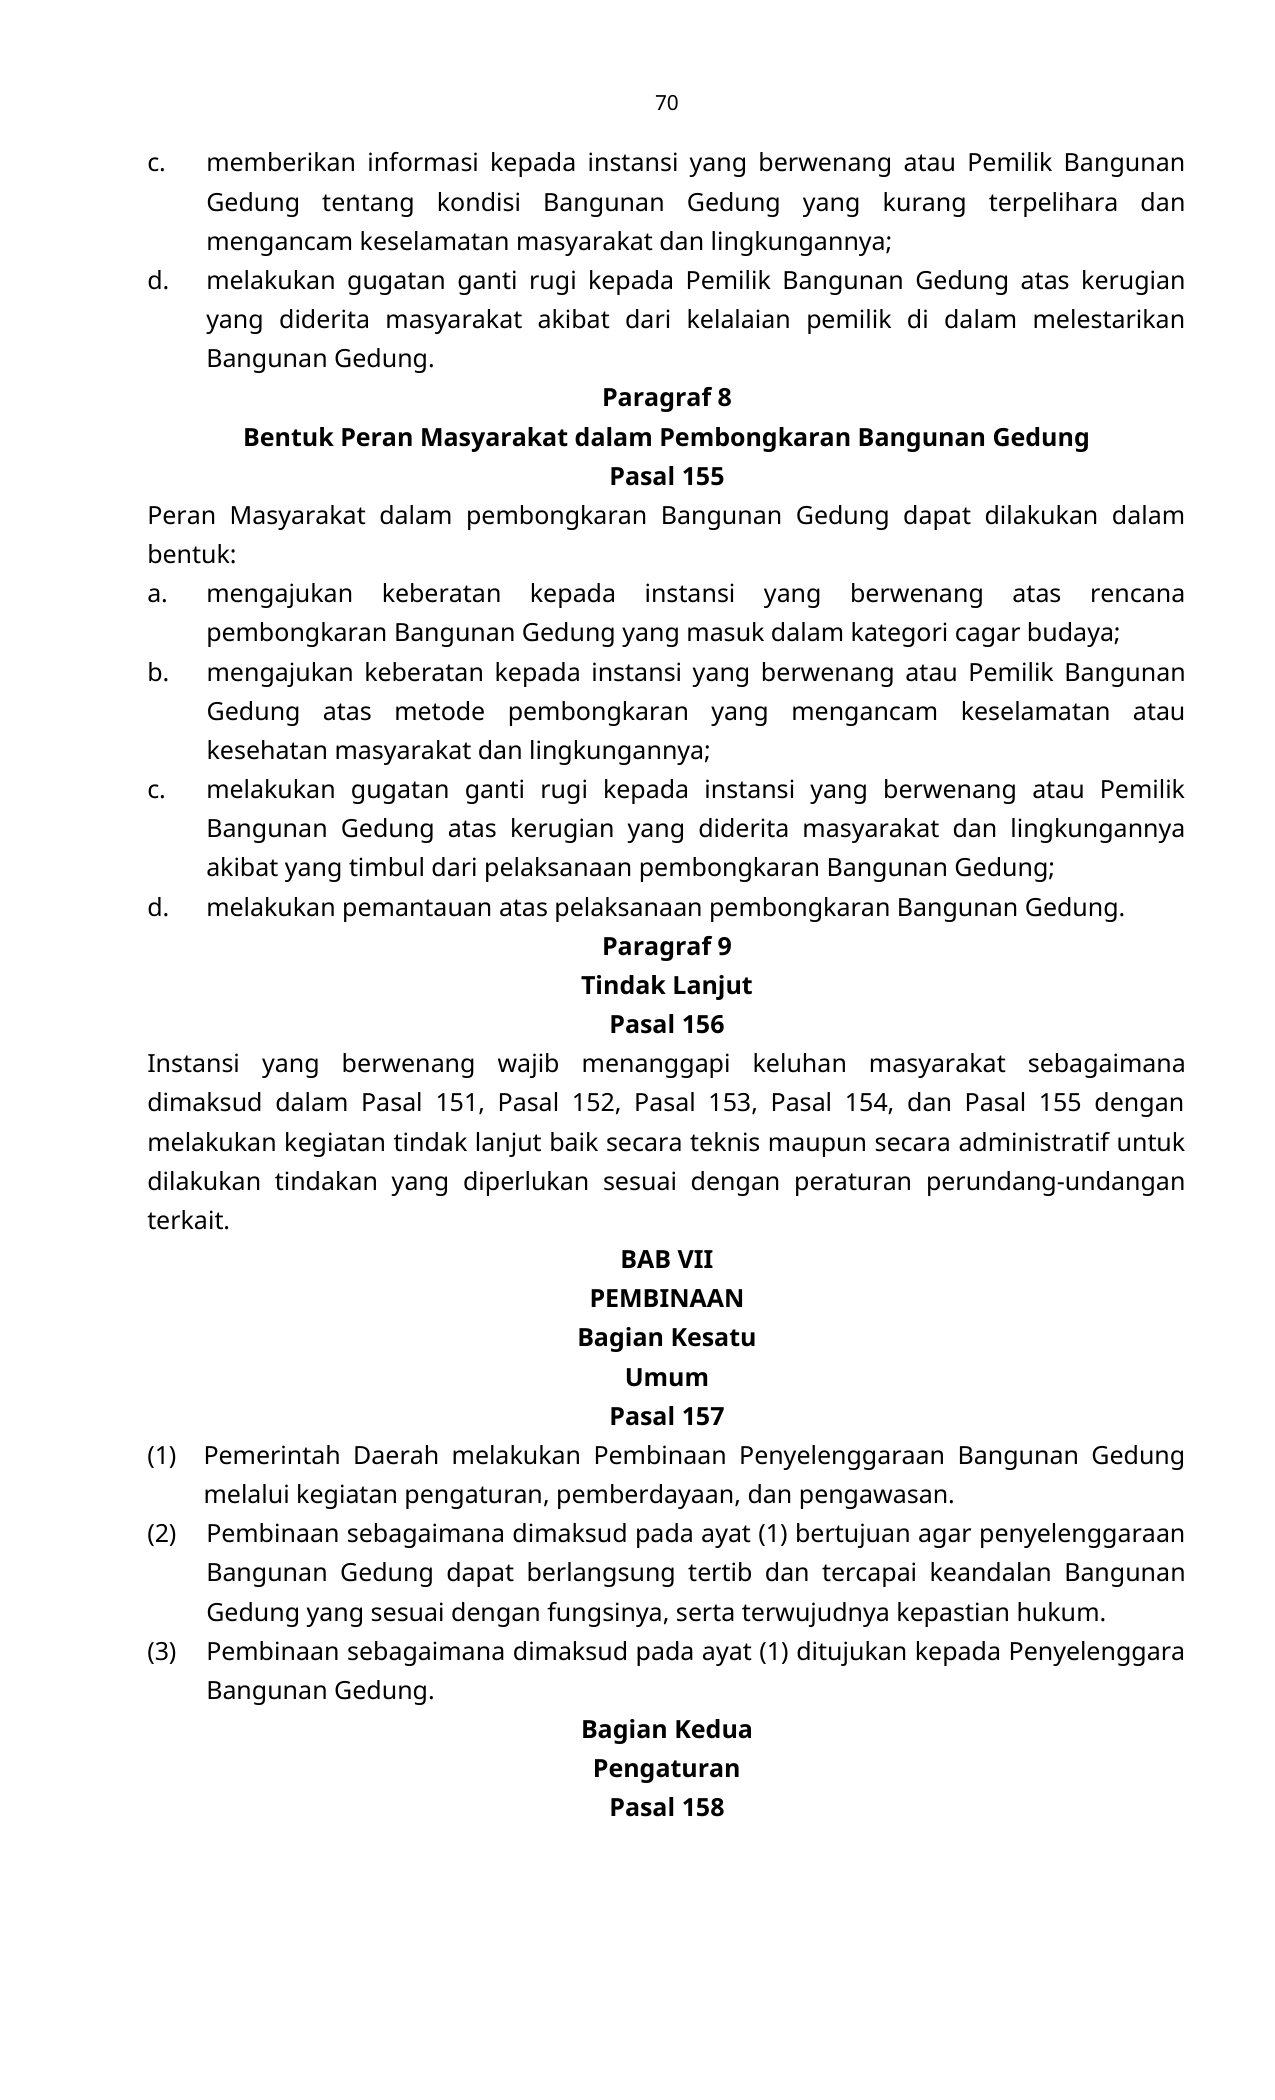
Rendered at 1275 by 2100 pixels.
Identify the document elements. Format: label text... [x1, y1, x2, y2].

text b. mengajukan keberatan kepada instansi yang berwenang atau Pemilik Bangunan Gedung atas metode pembongkaran yang mengancam keselamatan atau kesehatan masyarakat dan lingkungannya; [147, 654, 1186, 767]
text Pasal 155 [147, 458, 1186, 492]
text Tindak Lanjut [147, 967, 1186, 1002]
text Instansi yang berwenang wajib menanggapi keluhan masyarakat sebagaimana dimaksud dalam Pasal 151, Pasal 152, Pasal 153, Pasal 154, dan Pasal 155 dengan melakukan kegiatan tindak lanjut baik secara teknis maupun secara administratif untuk dilakukan tindakan yang diperlukan sesuai dengan peraturan perundang-undangan terkait. [147, 1046, 1186, 1237]
text BAB VII [147, 1242, 1186, 1276]
text c. melakukan gugatan ganti rugi kepada instansi yang berwenang atau Pemilik Bangunan Gedung atas kerugian yang diderita masyarakat dan lingkungannya akibat yang timbul dari pelaksanaan pembongkaran Bangunan Gedung; [147, 772, 1186, 884]
text c. memberikan informasi kepada instansi yang berwenang atau Pemilik Bangunan Gedung tentang kondisi Bangunan Gedung yang kurang terpelihara dan mengancam keselamatan masyarakat dan lingkungannya; [147, 145, 1186, 257]
text Pasal 158 [147, 1790, 1186, 1824]
text Paragraf 8 [147, 380, 1186, 414]
text Pasal 157 [147, 1398, 1186, 1432]
text Peran Masyarakat dalam pembongkaran Bangunan Gedung dapat dilakukan dalam bentuk: [147, 497, 1186, 571]
text Bagian Kedua [147, 1712, 1186, 1746]
text d. melakukan pemantauan atas pelaksanaan pembongkaran Bangunan Gedung. [147, 889, 1186, 923]
text (2) Pembinaan sebagaimana dimaksud pada ayat (1) bertujuan agar penyelenggaraan Bangunan Gedung dapat berlangsung tertib dan tercapai keandalan Bangunan Gedung yang sesuai dengan fungsinya, serta terwujudnya kepastian hukum. [147, 1516, 1186, 1628]
text Bentuk Peran Masyarakat dalam Pembongkaran Bangunan Gedung [147, 419, 1186, 453]
text Pasal 156 [147, 1007, 1186, 1041]
text Paragraf 9 [147, 928, 1186, 962]
text Umum [147, 1359, 1186, 1393]
text (3) Pembinaan sebagaimana dimaksud pada ayat (1) ditujukan kepada Penyelenggara Bangunan Gedung. [147, 1633, 1186, 1707]
text Bagian Kesatu [147, 1320, 1186, 1354]
text PEMBINAAN [147, 1281, 1186, 1315]
text d. melakukan gugatan ganti rugi kepada Pemilik Bangunan Gedung atas kerugian yang diderita masyarakat akibat dari kelalaian pemilik di dalam melestarikan Bangunan Gedung. [147, 262, 1186, 375]
text a. mengajukan keberatan kepada instansi yang berwenang atas rencana pembongkaran Bangunan Gedung yang masuk dalam kategori cagar budaya; [147, 576, 1186, 649]
text Pengaturan [147, 1751, 1186, 1785]
list Pemerintah Daerah melakukan Pembinaan Penyelenggaraan Bangunan Gedung melalui kegiatan pengaturan, pemberdayaan, dan pengawasan. [147, 1437, 1186, 1511]
